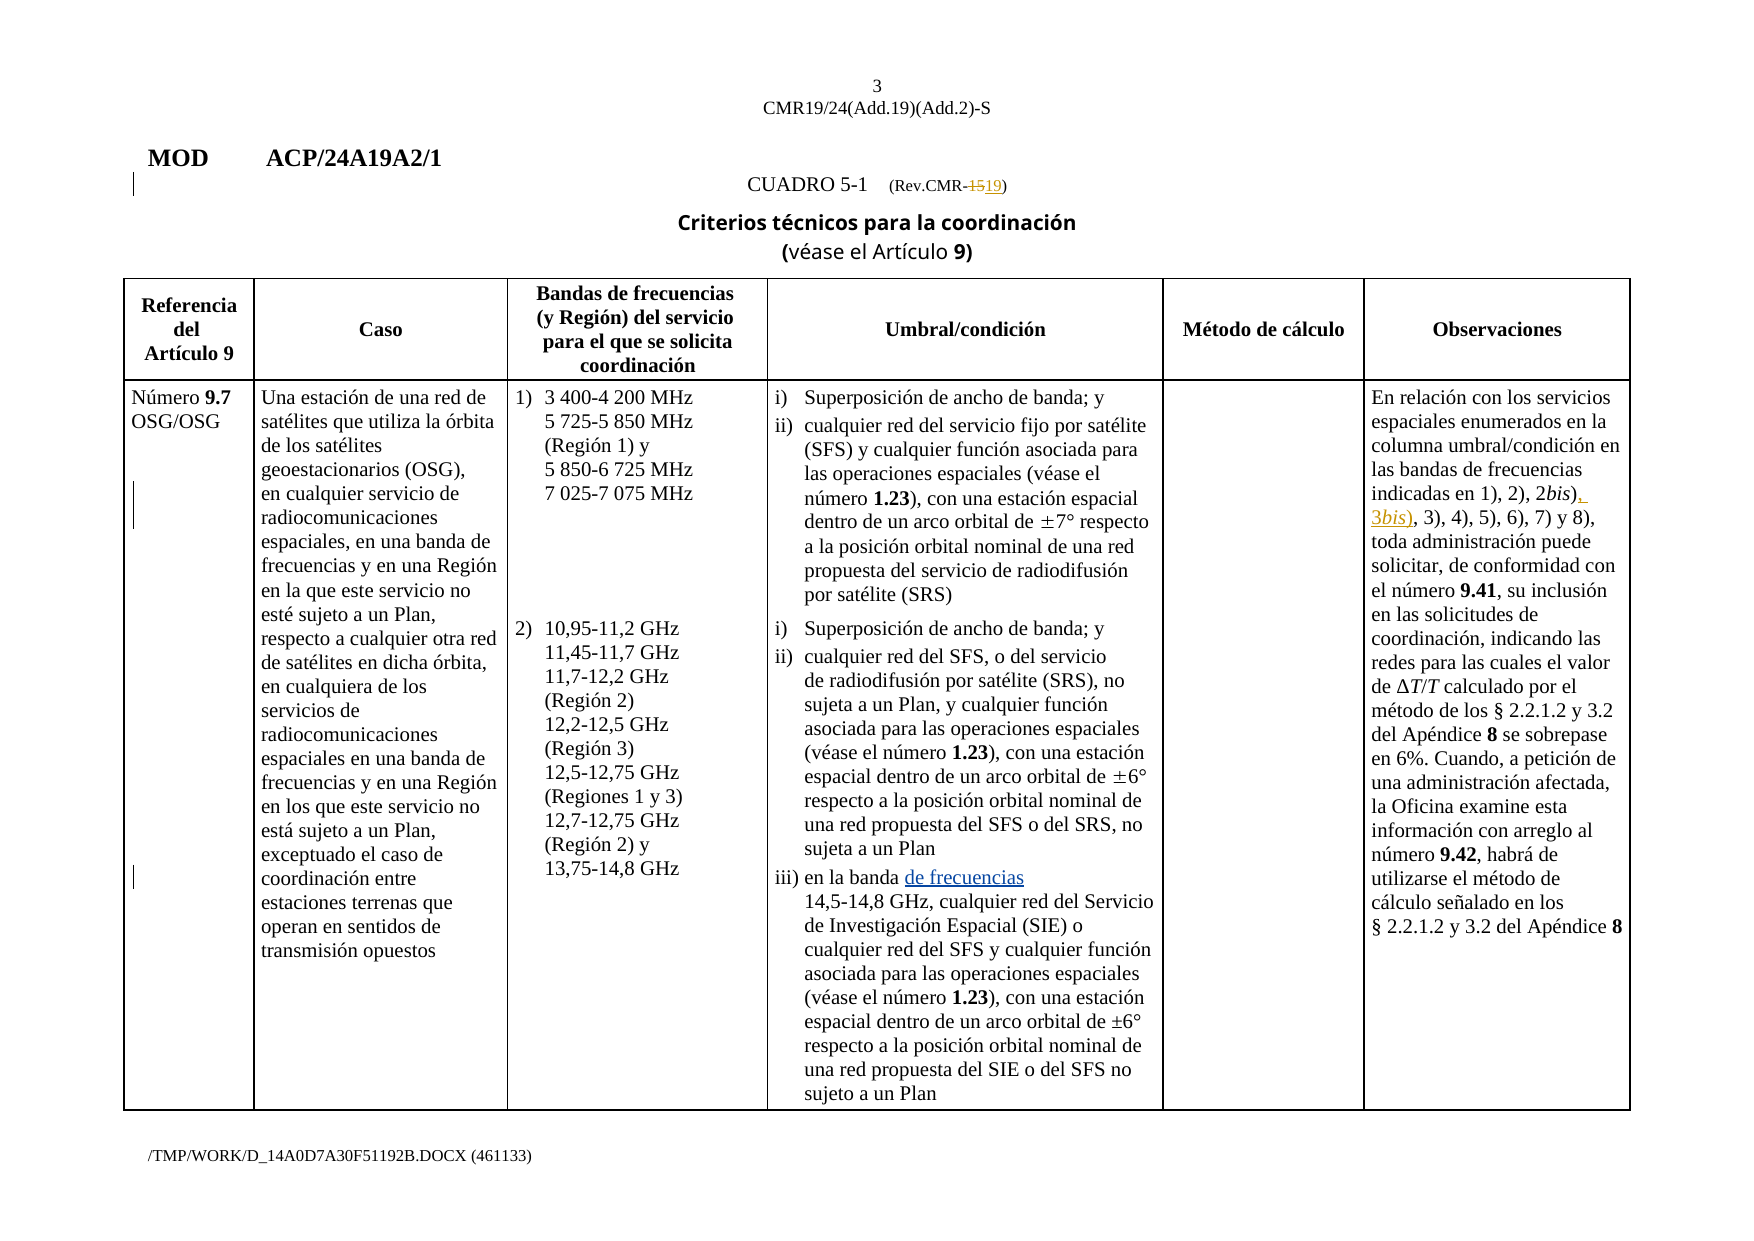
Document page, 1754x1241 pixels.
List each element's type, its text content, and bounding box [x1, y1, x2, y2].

table_cell i) Superposición de ancho de banda; y ii) cualquier red del servicio fijo por satélite (SFS) y cualquier función asociada para las operaciones espaciales (véase el número 1.23), con una estación espacial dentro de un arco orbital de 7° respecto a la posición orbital nominal de una red propuesta del servicio de radiodifusión por satélite (SRS) [768, 381, 1162, 610]
table_cell 1) 3 400-4 200 MHz 5 725-5 850 MHz (Región 1) y 5 850-6 725 MHz 7 025-7 075 MHz [508, 381, 767, 610]
table_cell Número 9.7 OSG/OSG [125, 381, 253, 1109]
table_header Referencia del Artículo 9 [125, 279, 253, 379]
table_header Método de cálculo [1164, 279, 1363, 379]
table_cell i) Superposición de ancho de banda; y ii) cualquier red del SFS, o del servicio de radiodifusión por satélite (SRS), no sujeta a un Plan, y cualquier función asociada para las operaciones espaciales (véase el número 1.23), con una estación espacial dentro de un arco orbital de 6° respecto a la posición orbital nominal de una red propuesta del SFS o del SRS, no sujeta a un Plan iii) en la banda 14,5-14,8 GHz, cualquier red del Servicio de Investigación Espacial (SIE) o cualquier red del SFS y cualquier función asociada para las operaciones espaciales (véase el número 1.23), con una estación espacial dentro de un arco orbital de ±6° respecto a la posición orbital nominal de una red propuesta del SIE o del SFS no sujeto a un Plan [768, 610, 1162, 1109]
table_header Umbral/condición [768, 279, 1162, 379]
table_cell 2) 10,95-11,2 GHz 11,45-11,7 GHz 11,7-12,2 GHz (Región 2) 12,2-12,5 GHz (Región 3) 12,5-12,75 GHz (Regiones 1 y 3) 12,7-12,75 GHz (Región 2) y 13,75-14,8 GHz [508, 610, 767, 1109]
text CUADRO 5-1 (Rev.CMR-) [148, 172, 1606, 196]
table_cell En relación con los servicios espaciales enumerados en la columna umbral/condición en las bandas de frecuencias indicadas en 1), 2), 2bis), 3), 4), 5), 6), 7) y 8), toda administración puede solicitar, de conformidad con el número 9.41, su inclusión en las solicitudes de coordinación, indicando las redes para las cuales el valor de ΔT/T calculado por el método de los § 2.2.1.2 y 3.2 del Apéndice 8 se sobrepase en 6%. Cuando, a petición de una administración afectada, la Oficina examine esta información con arreglo al número 9.42, habrá de utilizarse el método de cálculo señalado en los § 2.2.1.2 y 3.2 del Apéndice 8 [1365, 381, 1629, 1109]
table_header Caso [255, 279, 507, 379]
table_header Observaciones [1365, 279, 1629, 379]
table_cell [1164, 381, 1363, 1109]
table_cell Una estación de una red de satélites que utiliza la órbita de los satélites geoestacionarios (OSG), en cualquier servicio de radiocomunicaciones espaciales, en una banda de frecuencias y en una Región en la que este servicio no esté sujeto a un Plan, respecto a cualquier otra red de satélites en dicha órbita, en cualquiera de los servicios de radiocomunicaciones espaciales en una banda de frecuencias y en una Región en los que este servicio no está sujeto a un Plan, exceptuado el caso de coordinación entre estaciones terrenas que operan en sentidos de transmisión opuestos [255, 381, 507, 1109]
text MOD ACP/24A19A2/1#50065 [148, 143, 1606, 172]
table_header Bandas de frecuencias (y Región) del servicio para el que se solicita coordinación [508, 279, 767, 379]
title Criterios técnicos para la coordinación (véase el Artículo 9) [148, 208, 1606, 265]
